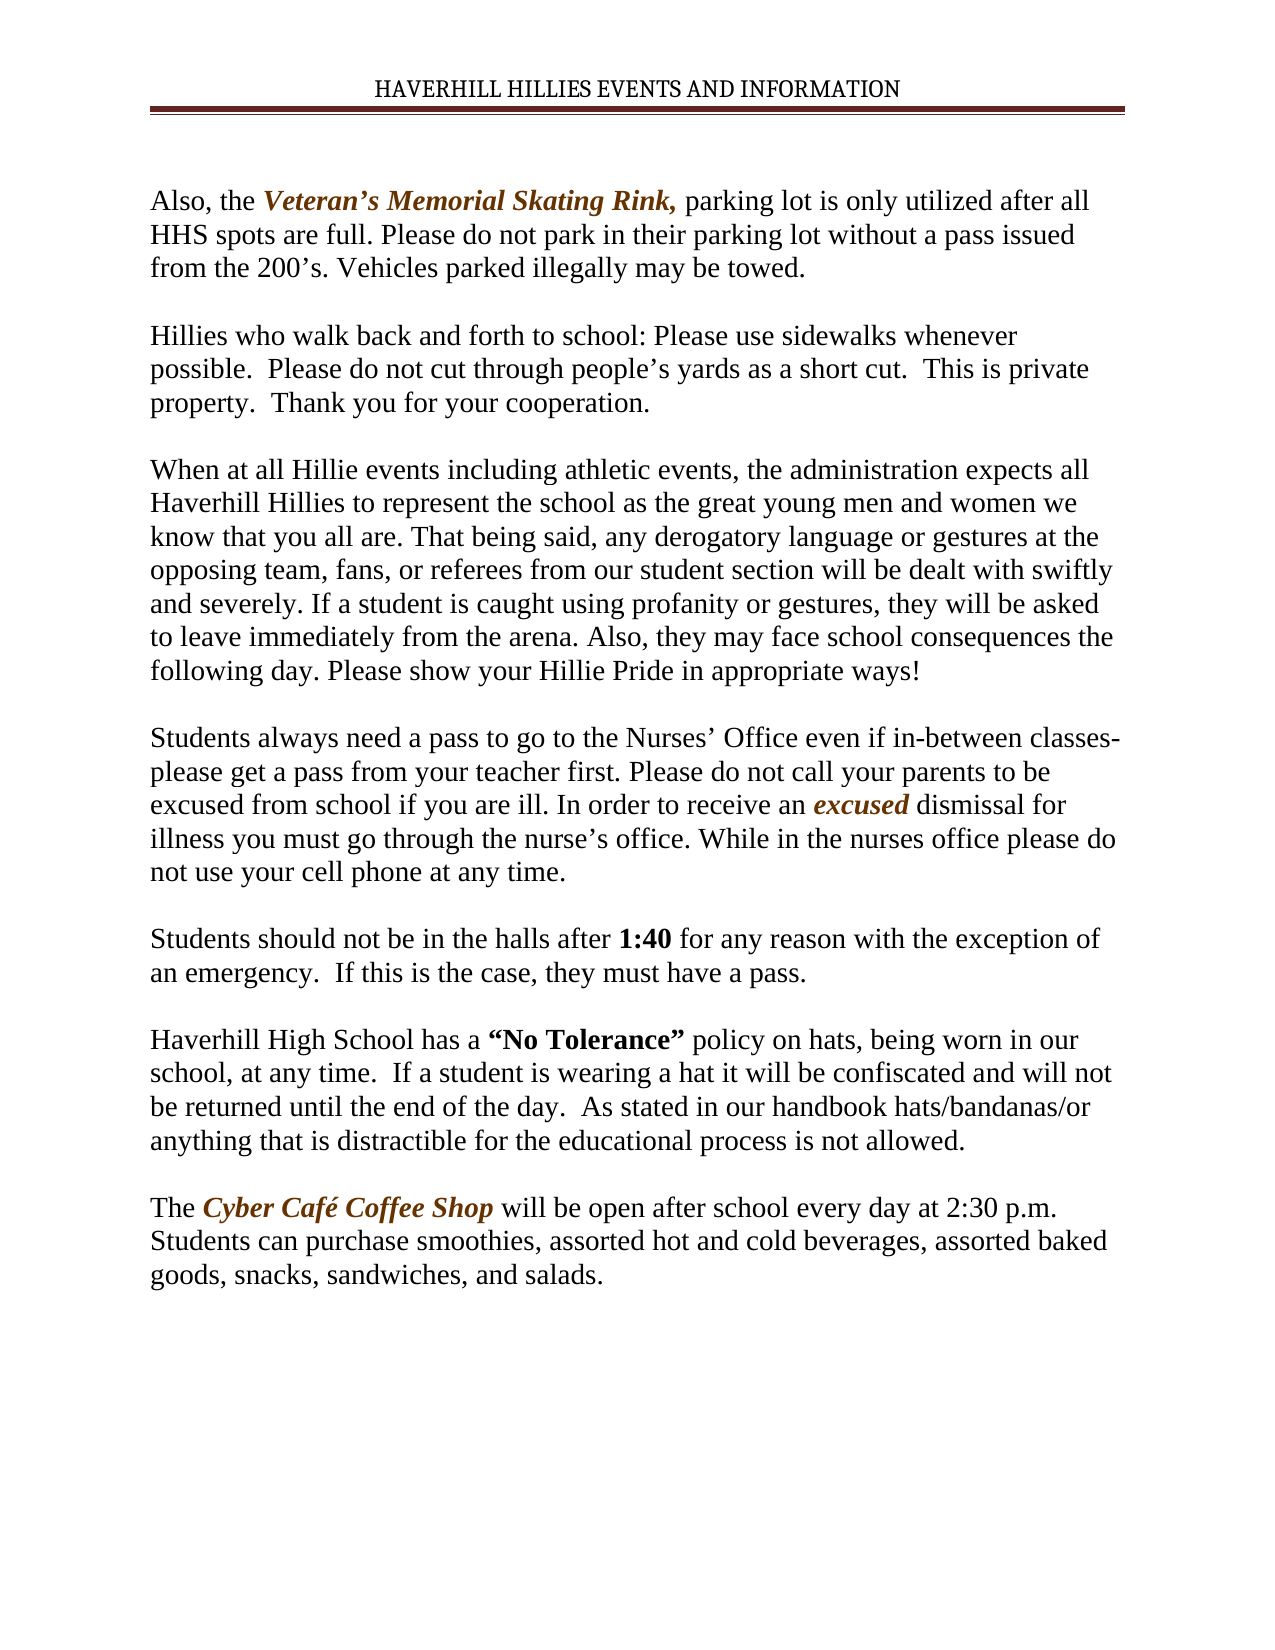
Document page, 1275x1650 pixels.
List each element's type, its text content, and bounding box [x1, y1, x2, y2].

text When at all Hillie events including athletic events, the administration expects all Haverhill Hillies to represent the school as the great young men and women we know that you all are. That being said, any derogatory language or gestures at the opposing team, fans, or referees from our student section will be dealt with swiftly and severely. If a student is caught using profanity or gestures, they will be asked to leave immediately from the arena. Also, they may face school consequences the following day. Please show your Hillie Pride in appropriate ways! [150, 452, 1125, 687]
text Hillies who walk back and forth to school: Please use sidewalks whenever possible. Please do not cut through people’s yards as a short cut. This is private property. Thank you for your cooperation. [651, 318, 1125, 418]
text Students always need a pass to go to the Nurses’ Office even if in-between classes-please get a pass from your teacher first. Please do not call your parents to be excused from school if you are ill. In order to receive an excused dismissal for illness you must go through the nurse’s office. While in the nurses office please do not use your cell phone at any time. [294, 720, 1125, 888]
text Haverhill High School has a “No Tolerance” policy on hats, being worn in our school, at any time. If a student is wearing a hat it will be confiscated and will not be returned until the end of the day. As stated in our handbook hats/bandanas/or anything that is distractible for the educational process is not allowed. [150, 1022, 1125, 1156]
text Also, the Veteran’s Memorial Skating Rink, parking lot is only utilized after all HHS spots are full. Please do not park in their parking lot without a pass issued from the 200’s. Vehicles parked illegally may be towed. [150, 183, 1125, 284]
text The Cyber Café Coffee Shop will be open after school every day at 2:30 p.m. Students can purchase smoothies, assorted hot and cold beverages, assorted baked goods, snacks, sandwiches, and salads. [150, 1190, 1125, 1290]
text Students should not be in the halls after 1:40 for any reason with the exception of an emergency. If this is the case, they must have a pass. [150, 921, 1125, 988]
